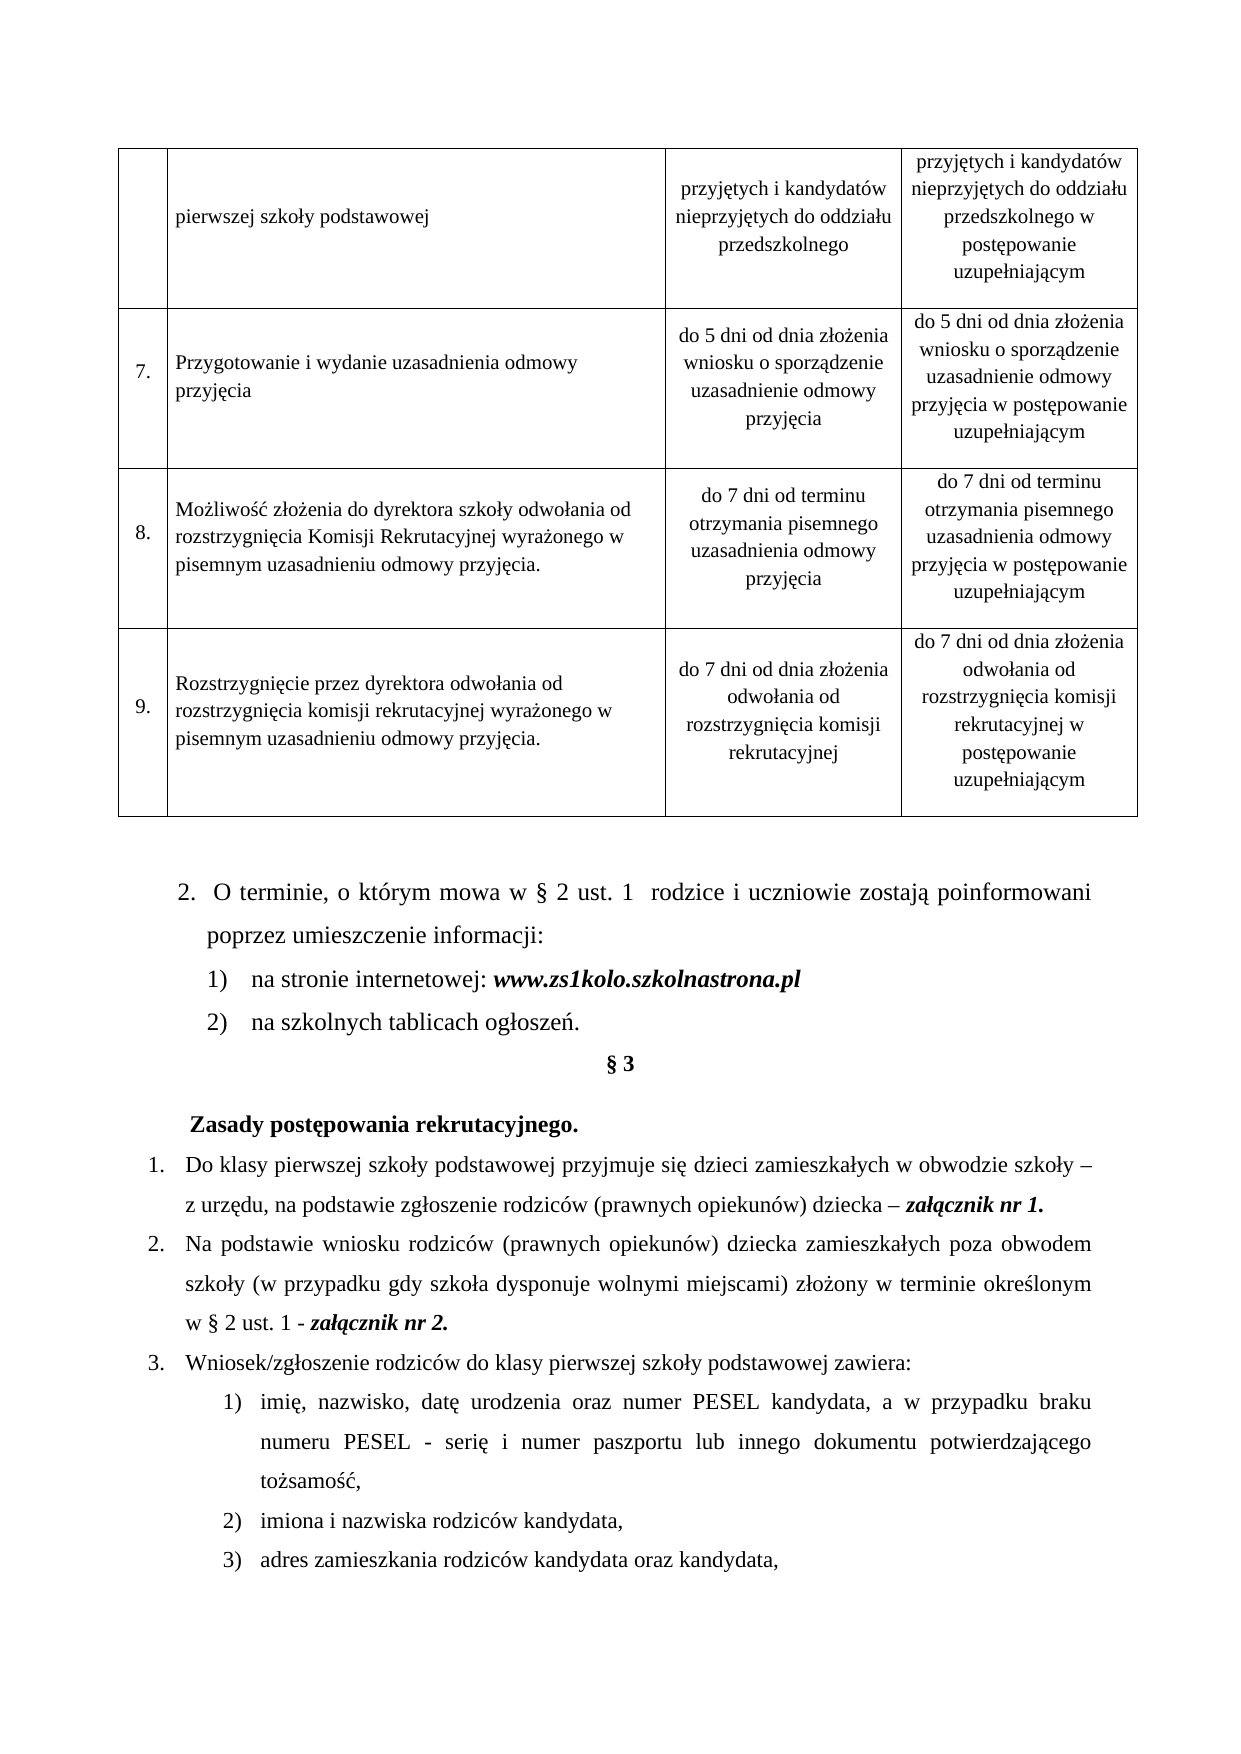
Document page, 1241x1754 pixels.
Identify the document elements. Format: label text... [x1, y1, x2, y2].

table_cell Przygotowanie i wydanie uzasadnienia odmowy przyjęcia [168, 309, 665, 468]
table_cell do 7 dni od terminu otrzymania pisemnego uzasadnienia odmowy przyjęcia w postępowanie uzupełniającym [902, 469, 1137, 628]
table_cell Możliwość złożenia do dyrektora szkoły odwołania od rozstrzygnięcia Komisji Rekrutacyjnej wyrażonego w pisemnym uzasadnieniu odmowy przyjęcia. [168, 469, 665, 628]
table_cell do 5 dni od dnia złożenia wniosku o sporządzenie uzasadnienie odmowy przyjęcia [666, 309, 901, 468]
text 2. O terminie, o którym mowa w § 2 ust. 1 rodzice i uczniowie zostają poinformowani poprzez umieszczenie informacji: [177, 877, 1093, 949]
table_cell Rozstrzygnięcie przez dyrektora odwołania od rozstrzygnięcia komisji rekrutacyjnej wyrażonego w pisemnym uzasadnieniu odmowy przyjęcia. [168, 629, 665, 816]
table_cell do 7 dni od dnia złożenia odwołania od rozstrzygnięcia komisji rekrutacyjnej [666, 629, 901, 816]
table_cell do 7 dni od terminu otrzymania pisemnego uzasadnienia odmowy przyjęcia [666, 469, 901, 628]
text Zasady postępowania rekrutacyjnego. [148, 1110, 1093, 1138]
list na stronie internetowej: www.zs1kolo.szkolnastrona.pl [207, 964, 1093, 992]
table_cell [666, 149, 901, 308]
table_cell do 5 dni od dnia złożenia wniosku o sporządzenie uzasadnienie odmowy przyjęcia w postępowanie uzupełniającym [902, 309, 1137, 468]
table_cell 6. [119, 149, 167, 308]
table_cell 7. [119, 309, 167, 468]
list na szkolnych tablicach ogłoszeń. [207, 1007, 1093, 1036]
list Na podstawie wniosku rodziców (prawnych opiekunów) dziecka zamieszkałych poza obwodem szkoły (w przypadku gdy szkoła dysponuje wolnymi miejscami) złożony w terminie określonym w § 2 ust. 1 - załącznik nr 2. [148, 1231, 1093, 1336]
list adres zamieszkania rodziców kandydata oraz kandydata, [223, 1546, 1093, 1573]
list Wniosek/zgłoszenie rodziców do klasy pierwszej szkoły podstawowej zawiera: [148, 1349, 1093, 1375]
table_cell 9. [119, 629, 167, 816]
text § 3 [148, 1050, 1093, 1076]
list Do klasy pierwszej szkoły podstawowej przyjmuje się dzieci zamieszkałych w obwodzie szkoły – z urzędu, na podstawie zgłoszenie rodziców (prawnych opiekunów) dziecka – załącznik nr 1. [148, 1152, 1093, 1217]
list imiona i nazwiska rodziców kandydata, [223, 1507, 1093, 1533]
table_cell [168, 149, 665, 308]
table_cell do 7 dni od dnia złożenia odwołania od rozstrzygnięcia komisji rekrutacyjnej w postępowanie uzupełniającym [902, 629, 1137, 816]
table_cell 8. [119, 469, 167, 628]
list imię, nazwisko, datę urodzenia oraz numer PESEL kandydata, a w przypadku braku numeru PESEL - serię i numer paszportu lub innego dokumentu potwierdzającego tożsamość, [223, 1388, 1093, 1494]
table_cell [902, 149, 1137, 308]
